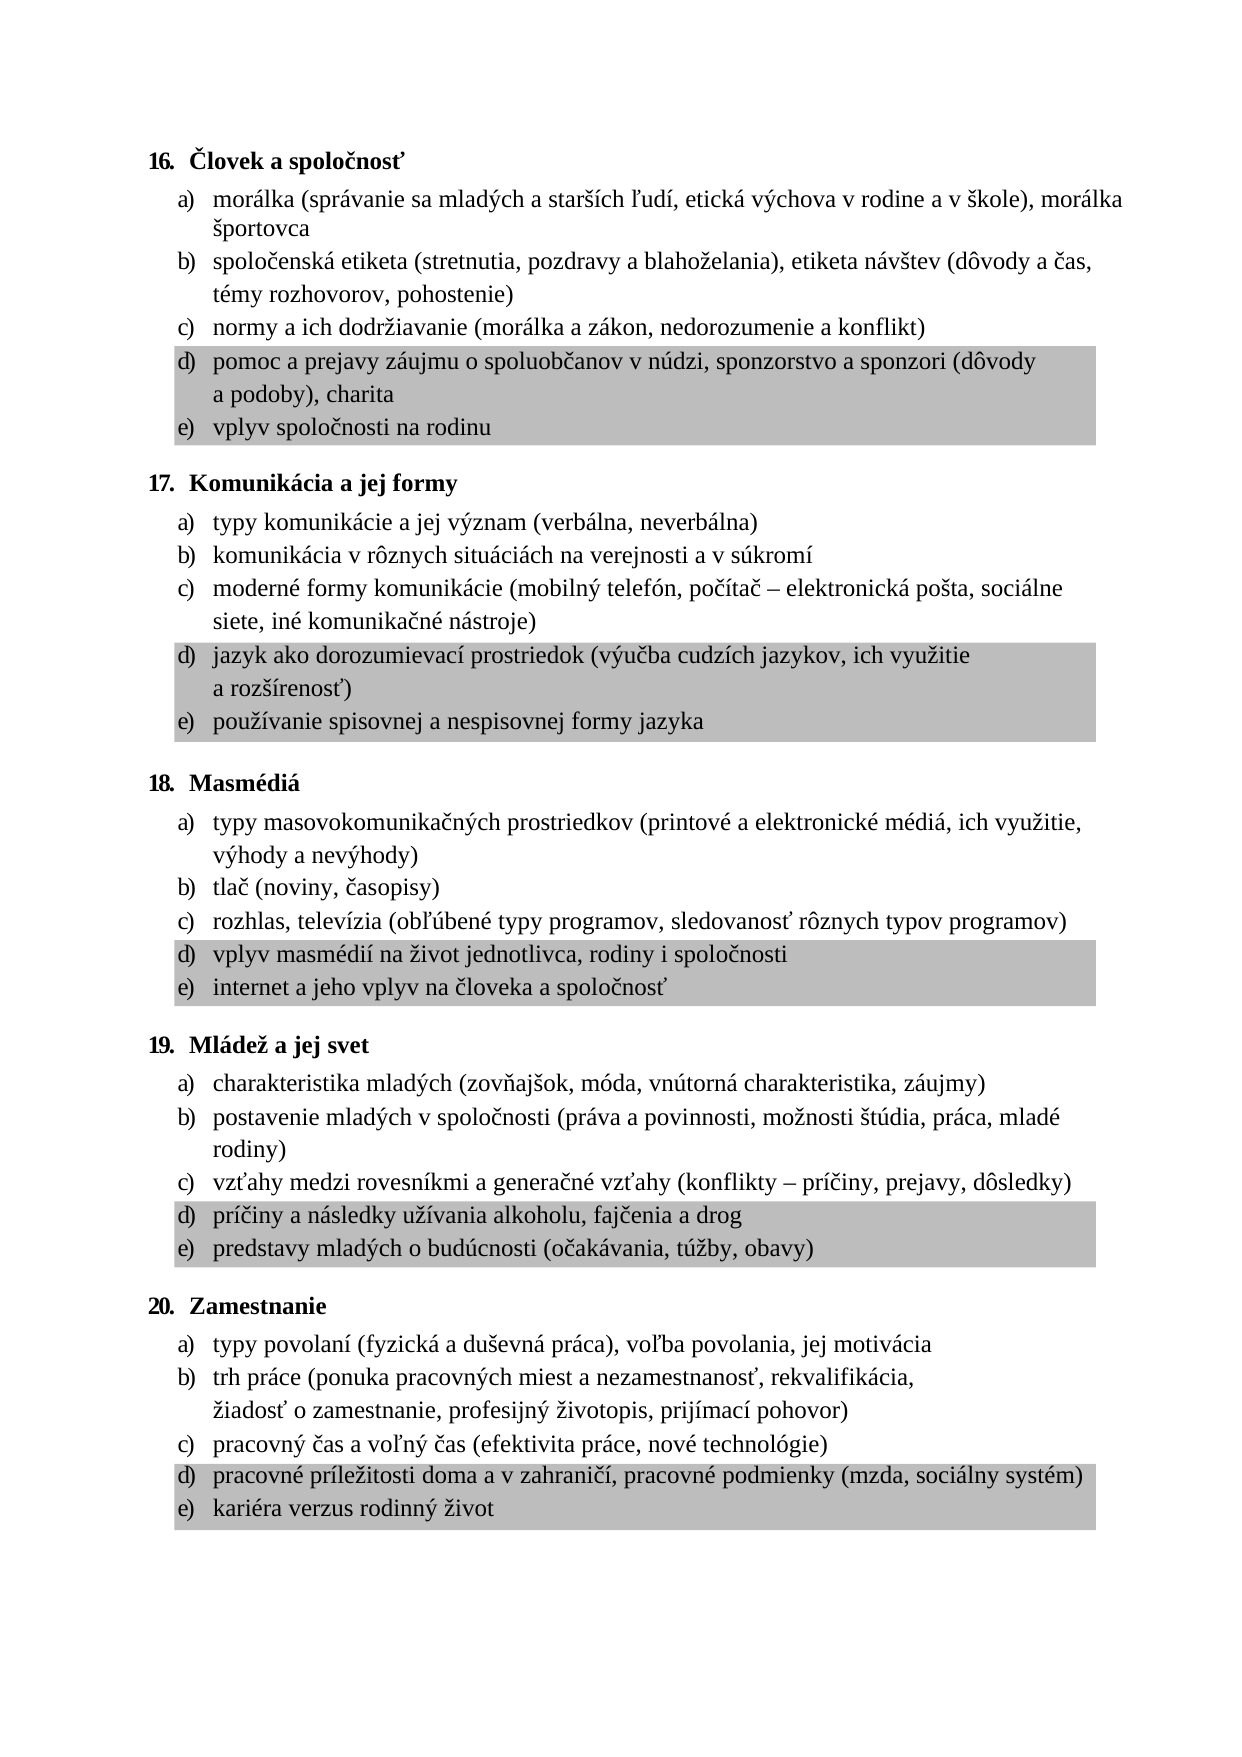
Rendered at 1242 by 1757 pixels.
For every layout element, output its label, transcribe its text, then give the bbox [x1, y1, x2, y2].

list komunikácia v rôznych situáciách na verejnosti a v súkromí [177, 540, 1139, 569]
list morálka (správanie sa mladých a starších ľudí, etická výchova v rodine a v škole), morálka športovca [177, 184, 1139, 242]
list typy povolaní (fyzická a duševná práca), voľba povolania, jej motivácia [177, 1329, 1139, 1358]
list typy komunikácie a jej význam (verbálna, neverbálna) [177, 507, 1139, 536]
list moderné formy komunikácie (mobilný telefón, počítač – elektronická pošta, sociálne siete, iné komunikačné nástroje) [177, 573, 1064, 635]
list tlač (noviny, časopisy) [177, 873, 1139, 901]
subtitle Zamestnanie [148, 1291, 1139, 1320]
subtitle Človek a spoločnosť [148, 146, 1139, 174]
list charakteristika mladých (zovňajšok, móda, vnútorná charakteristika, záujmy) [177, 1068, 1139, 1097]
list rozhlas, televízia (obľúbené typy programov, sledovanosť rôznych typov programov) [177, 906, 1139, 935]
list normy a ich dodržiavanie (morálka a zákon, nedorozumenie a konflikt) [177, 312, 1139, 341]
list postavenie mladých v spoločnosti (práva a povinnosti, možnosti štúdia, práca, mladé rodiny) [177, 1102, 1061, 1163]
list pracovný čas a voľný čas (efektivita práce, nové technológie) [177, 1429, 1139, 1457]
list spoločenská etiketa (stretnutia, pozdravy a blahoželania), etiketa návštev (dôvody a čas, témy rozhovorov, pohostenie) [177, 246, 1093, 308]
list typy masovokomunikačných prostriedkov (printové a elektronické médiá, ich využitie, výhody a nevýhody) [177, 807, 1083, 868]
subtitle Komunikácia a jej formy [148, 468, 1139, 497]
subtitle Mládež a jej svet [148, 1030, 1139, 1059]
list trh práce (ponuka pracovných miest a nezamestnanosť, rekvalifikácia, žiadosť o zamestnanie, profesijný životopis, prijímací pohovor) [177, 1362, 995, 1424]
subtitle Masmédiá [148, 768, 1139, 797]
list vzťahy medzi rovesníkmi a generačné vzťahy (konflikty – príčiny, prejavy, dôsledky) [177, 1168, 1139, 1196]
